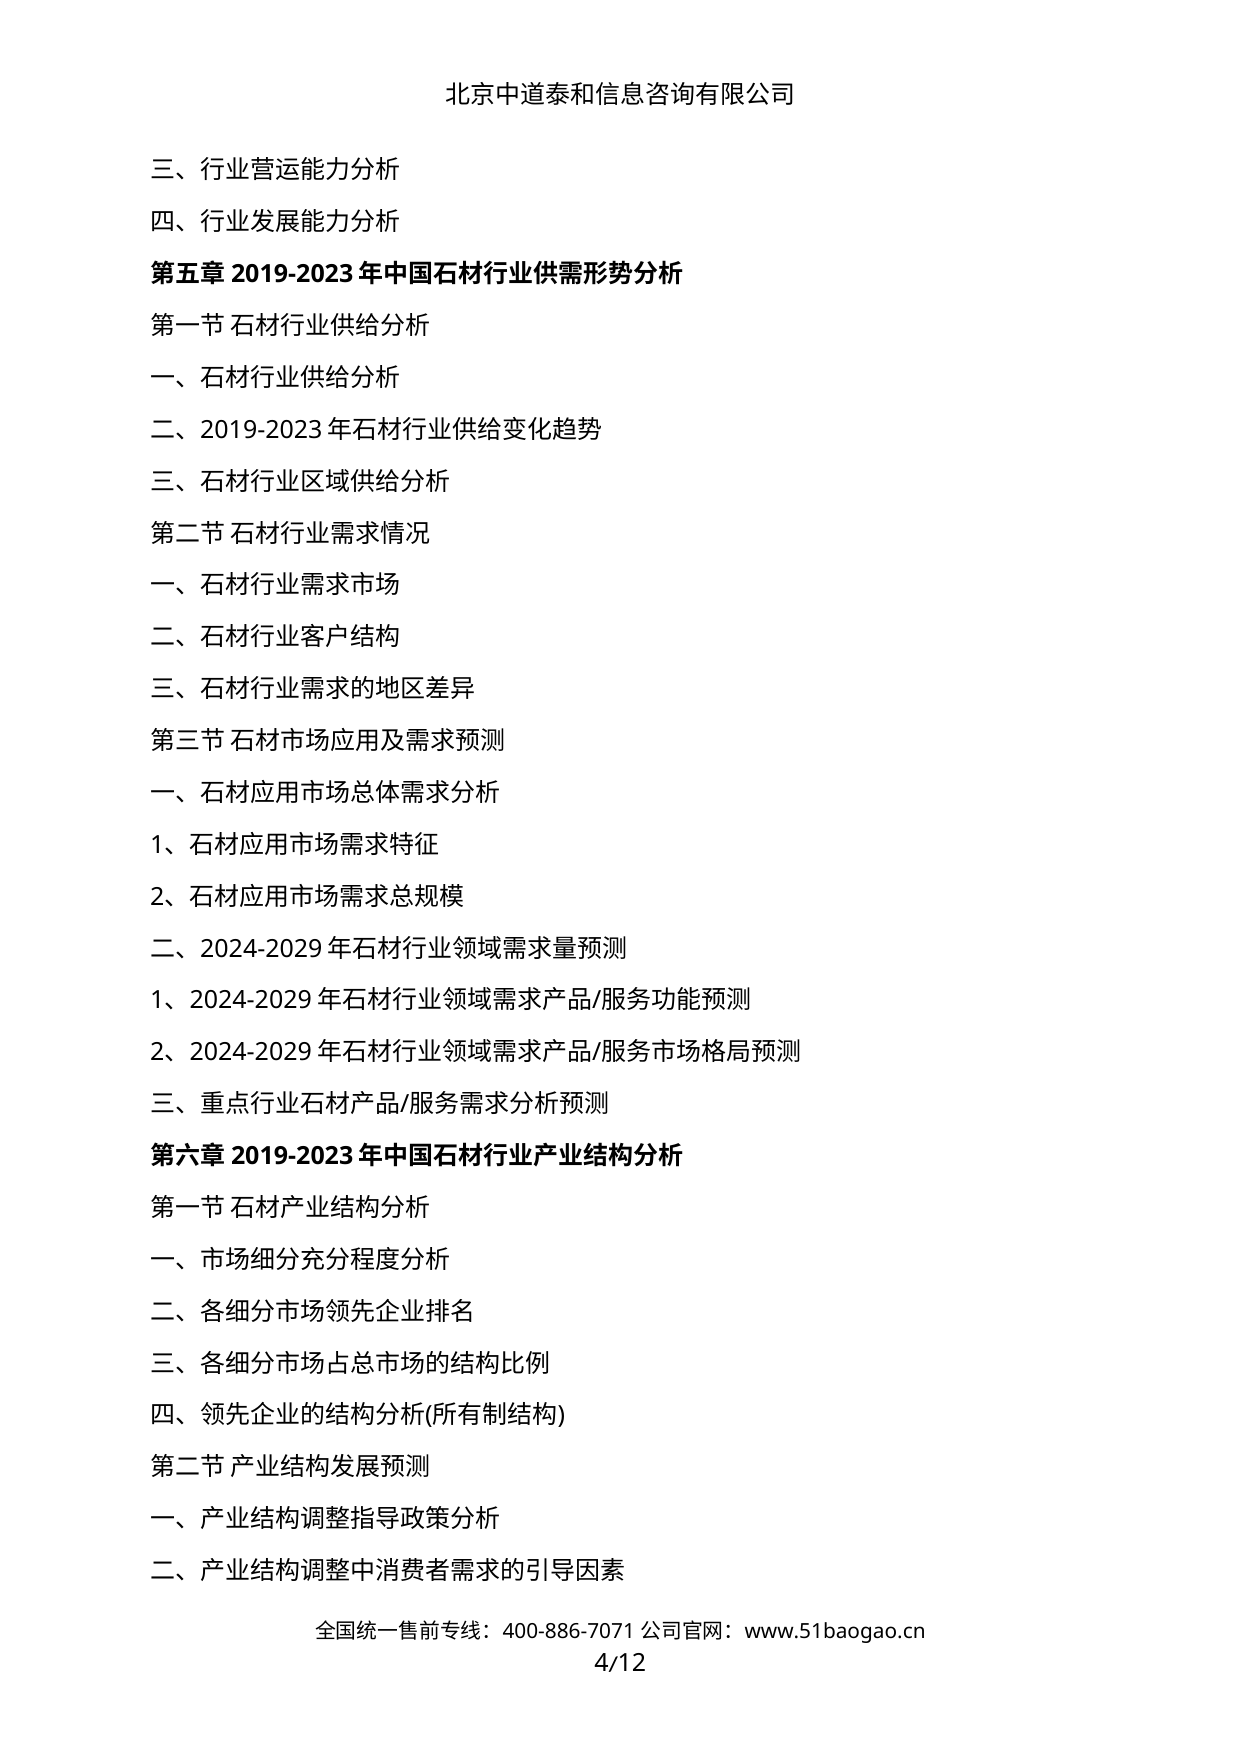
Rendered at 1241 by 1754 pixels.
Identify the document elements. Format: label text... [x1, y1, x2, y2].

text 二、2024-2029年石材行业领域需求量预测 [150, 928, 1090, 964]
text 2、2024-2029年石材行业领域需求产品/服务市场格局预测 [150, 1032, 1090, 1068]
text 一、石材行业需求市场 [150, 565, 1090, 601]
text 二、石材行业客户结构 [150, 617, 1090, 653]
text 第五章 2019-2023年中国石材行业供需形势分析 [150, 254, 1090, 290]
text 二、产业结构调整中消费者需求的引导因素 [150, 1551, 1090, 1587]
text 三、行业营运能力分析 [150, 150, 1090, 186]
text 二、各细分市场领先企业排名 [150, 1291, 1090, 1327]
text 1、2024-2029年石材行业领域需求产品/服务功能预测 [150, 980, 1090, 1016]
text 第一节 石材行业供给分析 [150, 306, 1090, 342]
text 第六章 2019-2023年中国石材行业产业结构分析 [150, 1136, 1090, 1172]
text 四、行业发展能力分析 [150, 202, 1090, 238]
text 第二节 产业结构发展预测 [150, 1447, 1090, 1483]
text 三、重点行业石材产品/服务需求分析预测 [150, 1084, 1090, 1120]
text 一、石材行业供给分析 [150, 357, 1090, 394]
text 二、2019-2023年石材行业供给变化趋势 [150, 409, 1090, 446]
text 1、石材应用市场需求特征 [150, 824, 1090, 861]
text 第三节 石材市场应用及需求预测 [150, 721, 1090, 757]
text 一、石材应用市场总体需求分析 [150, 772, 1090, 809]
text 2、石材应用市场需求总规模 [150, 876, 1090, 912]
text 三、石材行业需求的地区差异 [150, 669, 1090, 705]
text 三、石材行业区域供给分析 [150, 461, 1090, 497]
text 一、市场细分充分程度分析 [150, 1239, 1090, 1276]
text 四、领先企业的结构分析(所有制结构) [150, 1395, 1090, 1431]
text 三、各细分市场占总市场的结构比例 [150, 1343, 1090, 1379]
text 第一节 石材产业结构分析 [150, 1187, 1090, 1224]
text 一、产业结构调整指导政策分析 [150, 1499, 1090, 1535]
text 第二节 石材行业需求情况 [150, 513, 1090, 549]
